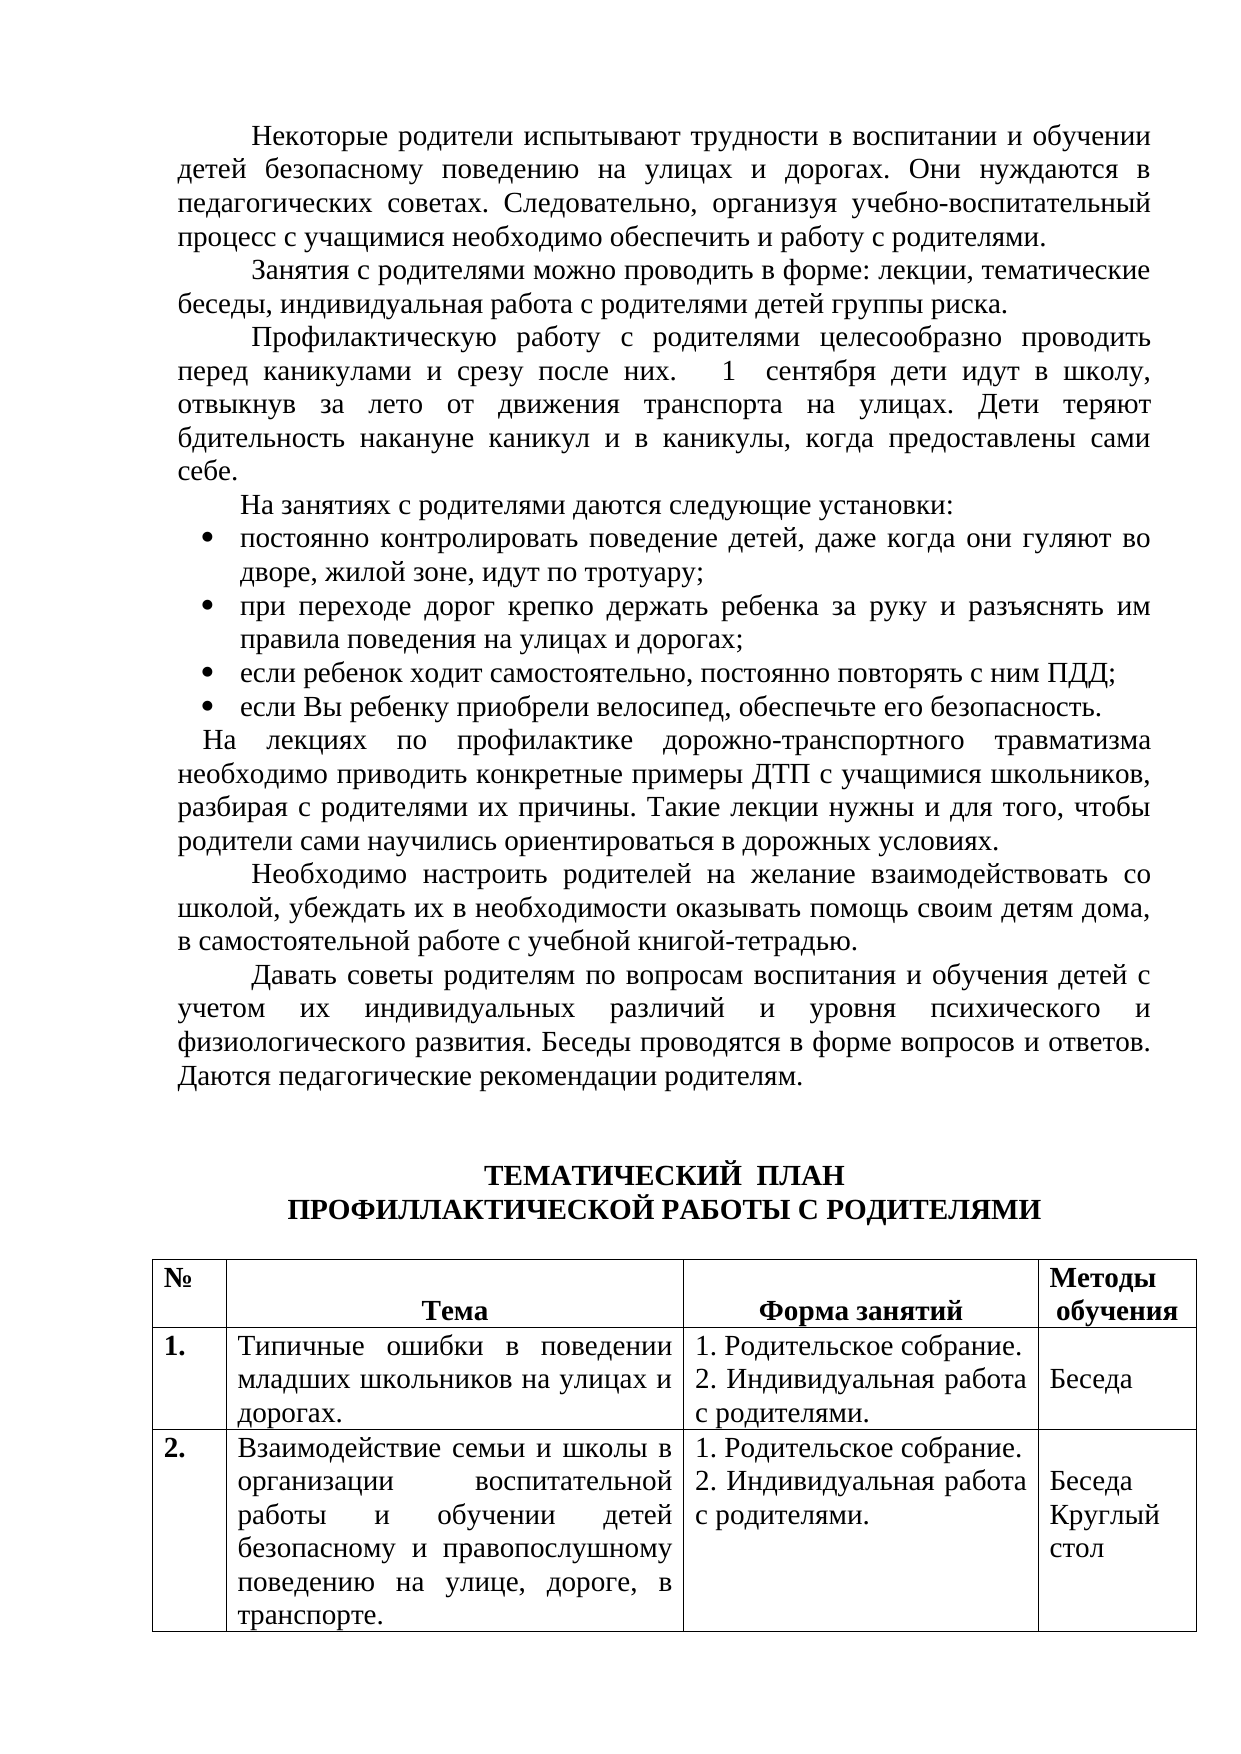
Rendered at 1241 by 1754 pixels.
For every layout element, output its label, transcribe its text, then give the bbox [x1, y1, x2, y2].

text Занятия с родителями можно проводить в форме: лекции, тематические беседы, индивидуальная работа с родителями детей группы риска. [177, 252, 1152, 319]
table_cell Беседа Круглый стол [1039, 1430, 1196, 1631]
list постоянно контролировать поведение детей, даже когда они гуляют во дворе, жилой зоне, идут по тротуару; [202, 521, 1152, 588]
table_header Тема [227, 1260, 683, 1327]
text Давать советы родителям по вопросам воспитания и обучения детей с учетом их индивидуальных различий и уровня психического и физиологического развития. Беседы проводятся в форме вопросов и ответов. Даются педагогические рекомендации родителям. [177, 957, 1152, 1091]
list если Вы ребенку приобрели велосипед, обеспечьте его безопасность. [202, 689, 1152, 722]
text Некоторые родители испытывают трудности в воспитании и обучении детей безопасному поведению на улицах и дорогах. Они нуждаются в педагогических советах. Следовательно, организуя учебно-воспитательный процесс с учащимися необходимо обеспечить и работу с родителями. [177, 118, 1152, 252]
text На занятиях с родителями даются следующие установки: [177, 487, 1152, 521]
table_cell 1. Родительское собрание. 2. Индивидуальная работа с родителями. [684, 1328, 1038, 1429]
table_header Форма занятий [684, 1260, 1038, 1327]
table_cell Типичные ошибки в поведении младших школьников на улицах и дорогах. [227, 1328, 683, 1429]
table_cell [684, 1430, 1038, 1631]
text На лекциях по профилактике дорожно-транспортного травматизма необходимо приводить конкретные примеры ДТП с учащимися школьников, разбирая с родителями их причины. Такие лекции нужны и для того, чтобы родители сами научились ориентироваться в дорожных условиях. [177, 722, 1152, 856]
list при переходе дорог крепко держать ребенка за руку и разъяснять им правила поведения на улицах и дорогах; [202, 588, 1152, 655]
table_header № [153, 1260, 226, 1327]
table_header Методы обучения [1039, 1260, 1196, 1327]
text ПРОФИЛЛАКТИЧЕСКОЙ РАБОТЫ С РОДИТЕЛЯМИ [177, 1192, 1152, 1225]
list если ребенок ходит самостоятельно, постоянно повторять с ним ПДД; [202, 655, 1152, 689]
table_cell Взаимодействие семьи и школы в организации воспитательной работы и обучении детей безопасному и правопослушному поведению на улице, дороге, в транспорте. [227, 1430, 683, 1631]
table_cell Беседа [1039, 1328, 1196, 1429]
text Необходимо настроить родителей на желание взаимодействовать со школой, убеждать их в необходимости оказывать помощь своим детям дома, в самостоятельной работе с учебной книгой-тетрадью. [177, 856, 1152, 957]
text ТЕМАТИЧЕСКИЙ ПЛАН [177, 1158, 1152, 1192]
table_cell 1. [153, 1328, 226, 1429]
text Профилактическую работу с родителями целесообразно проводить перед каникулами и срезу после них. 1 сентября дети идут в школу, отвыкнув за лето от движения транспорта на улицах. Дети теряют бдительность накануне каникул и в каникулы, когда предоставлены сами себе. [177, 319, 1152, 487]
table_cell 2. [153, 1430, 226, 1631]
